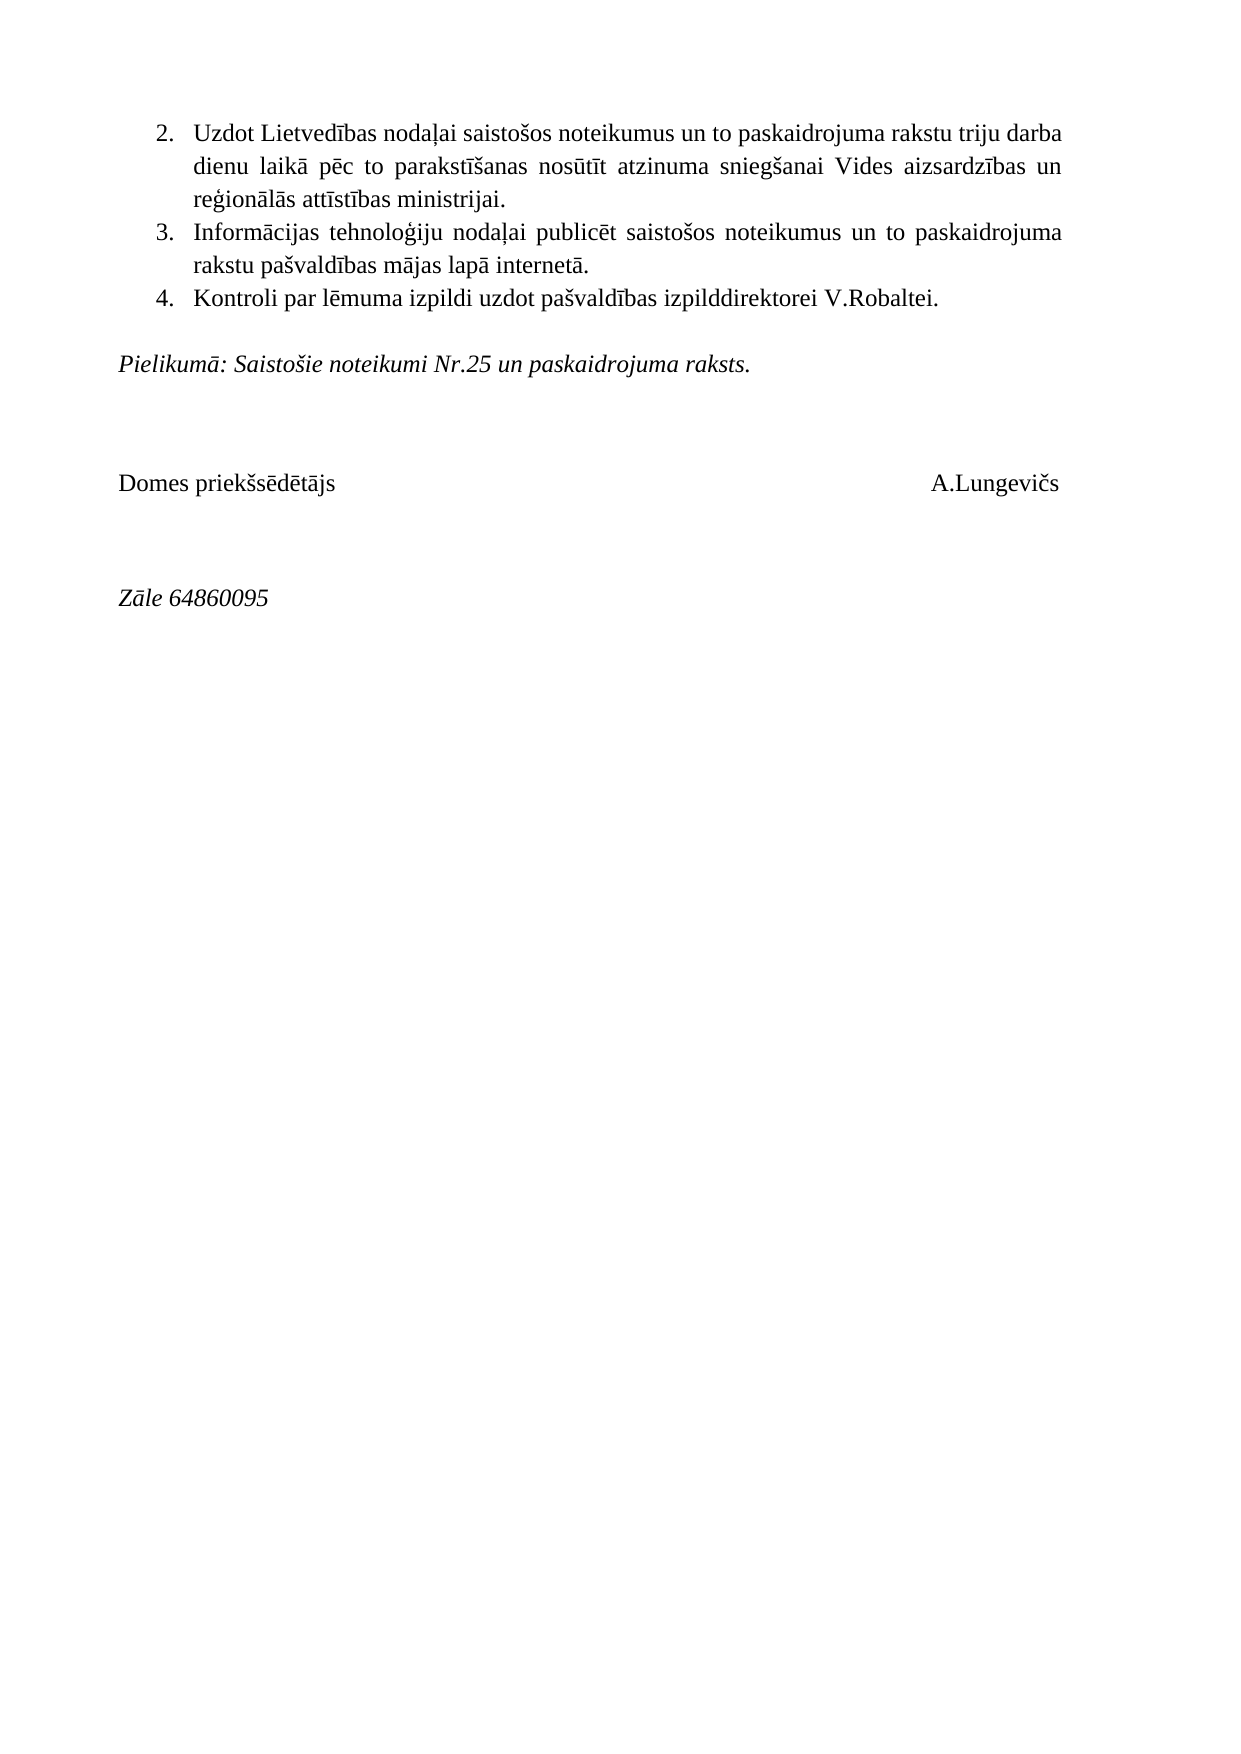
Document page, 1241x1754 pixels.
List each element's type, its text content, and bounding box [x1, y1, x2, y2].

list Informācijas tehnoloģiju nodaļai publicēt saistošos noteikumus un to paskaidrojuma rakstu pašvaldības mājas lapā internetā. [156, 217, 1063, 279]
list Uzdot Lietvedības nodaļai saistošos noteikumus un to paskaidrojuma rakstu triju darba dienu laikā pēc to parakstīšanas nosūtīt atzinuma sniegšanai Vides aizsardzības un reģionālās attīstības ministrijai. [156, 118, 1063, 213]
text Zāle 64860095 [118, 583, 1063, 612]
text Pielikumā: Saistošie noteikumi Nr.25 un paskaidrojuma raksts. [118, 349, 1063, 378]
text Domes priekšsēdētājs A.Lungevičs [118, 468, 1063, 497]
list Kontroli par lēmuma izpildi uzdot pašvaldības izpilddirektorei V.Robaltei. [156, 283, 1063, 312]
